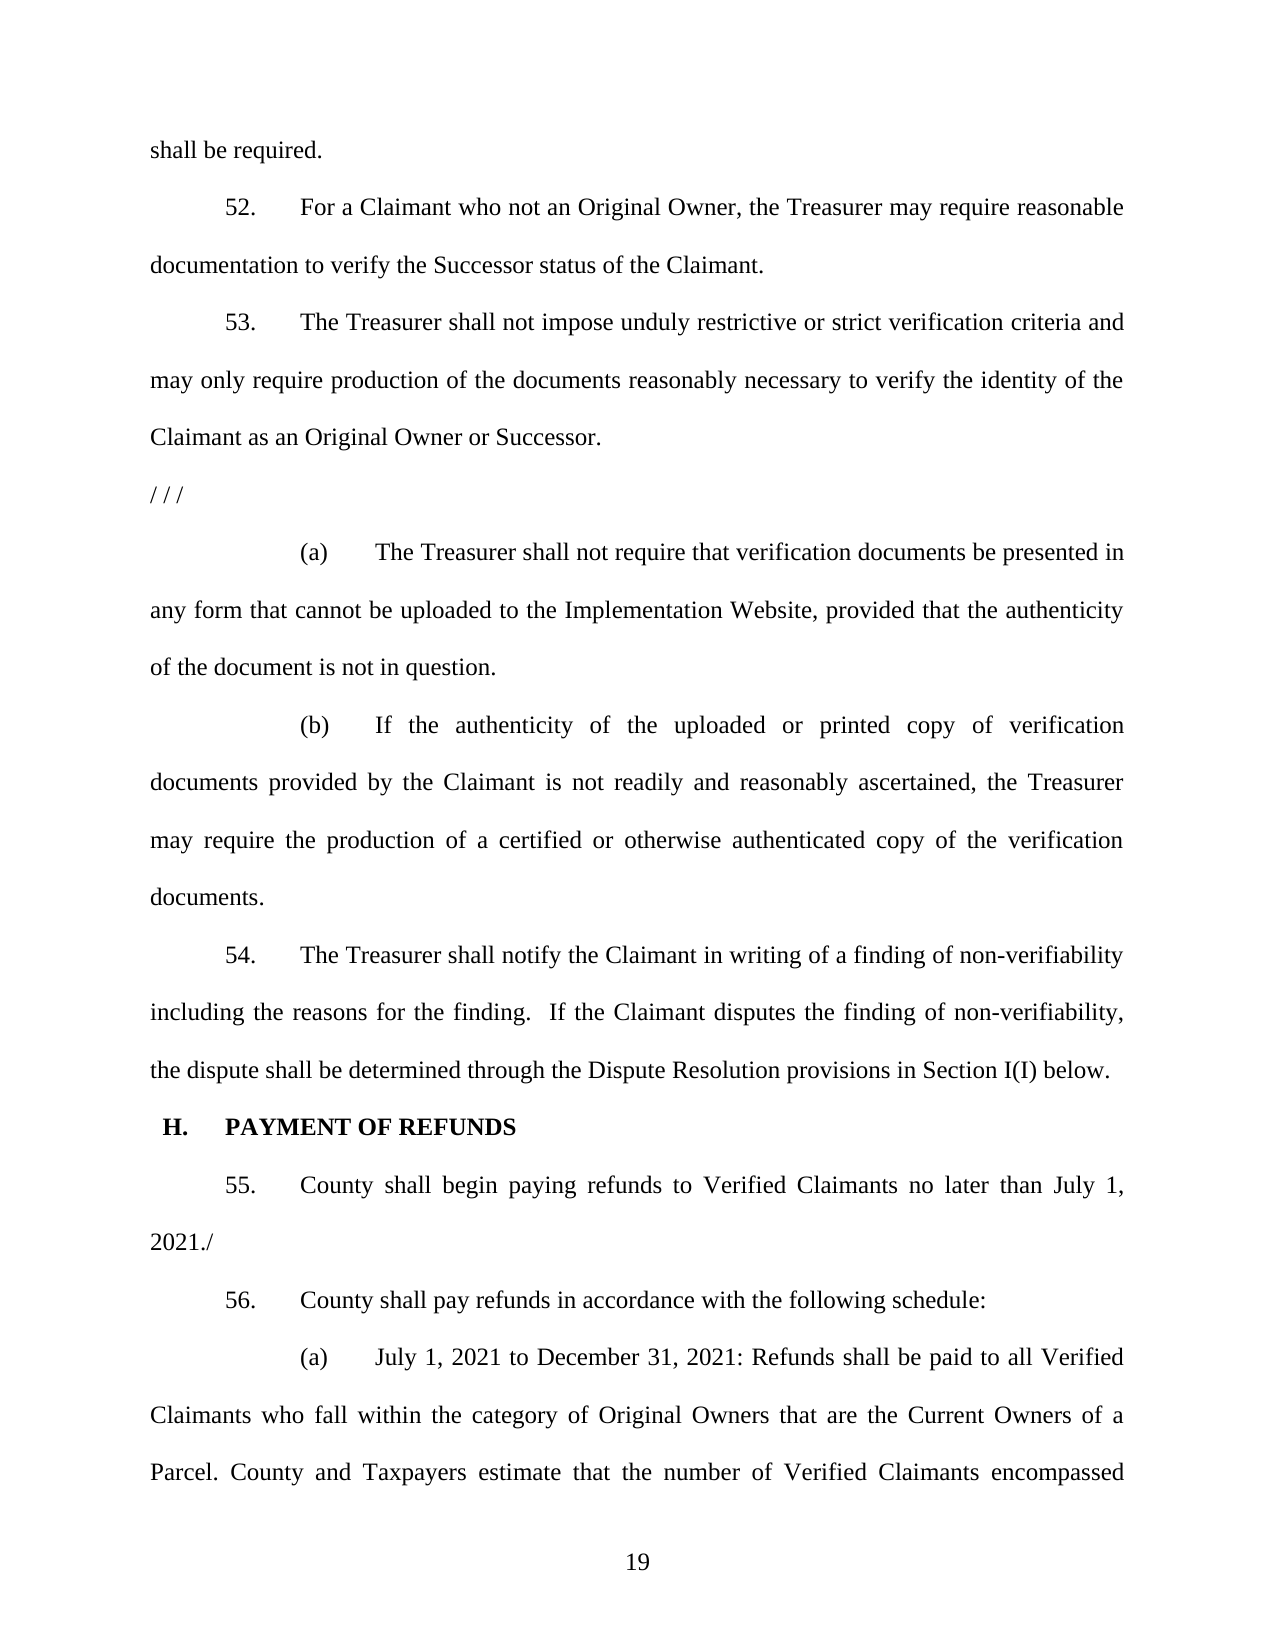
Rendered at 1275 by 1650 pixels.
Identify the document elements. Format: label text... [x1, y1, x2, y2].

text (a) The Treasurer shall not require that verification documents be presented in any form that cannot be uploaded to the Implementation Website, provided that the authenticity of the document is not in question. [150, 537, 1125, 681]
text H. PAYMENT OF REFUNDS [150, 1112, 1125, 1141]
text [150, 1342, 1125, 1486]
text 52. For a Claimant who not an Original Owner, the Treasurer may require reasonable documentation to verify the Successor status of the Claimant. [150, 192, 1125, 279]
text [150, 135, 1125, 164]
text 55. County shall begin paying refunds to Verified Claimants no later than July 1, 2021./ [150, 1170, 1125, 1256]
text 54. The Treasurer shall notify the Claimant in writing of a finding of non-verifiability including the reasons for the finding. If the Claimant disputes the finding of non-verifiability, the dispute shall be determined through the Dispute Resolution provisions in Section I(I) below. [150, 940, 1125, 1084]
text 56. County shall pay refunds in accordance with the following schedule: [150, 1285, 1125, 1314]
text / / / [150, 480, 1125, 509]
text 53. The Treasurer shall not impose unduly restrictive or strict verification criteria and may only require production of the documents reasonably necessary to verify the identity of the Claimant as an Original Owner or Successor. [150, 307, 1125, 451]
text (b) If the authenticity of the uploaded or printed copy of verification documents provided by the Claimant is not readily and reasonably ascertained, the Treasurer may require the production of a certified or otherwise authenticated copy of the verification documents. [150, 710, 1125, 911]
